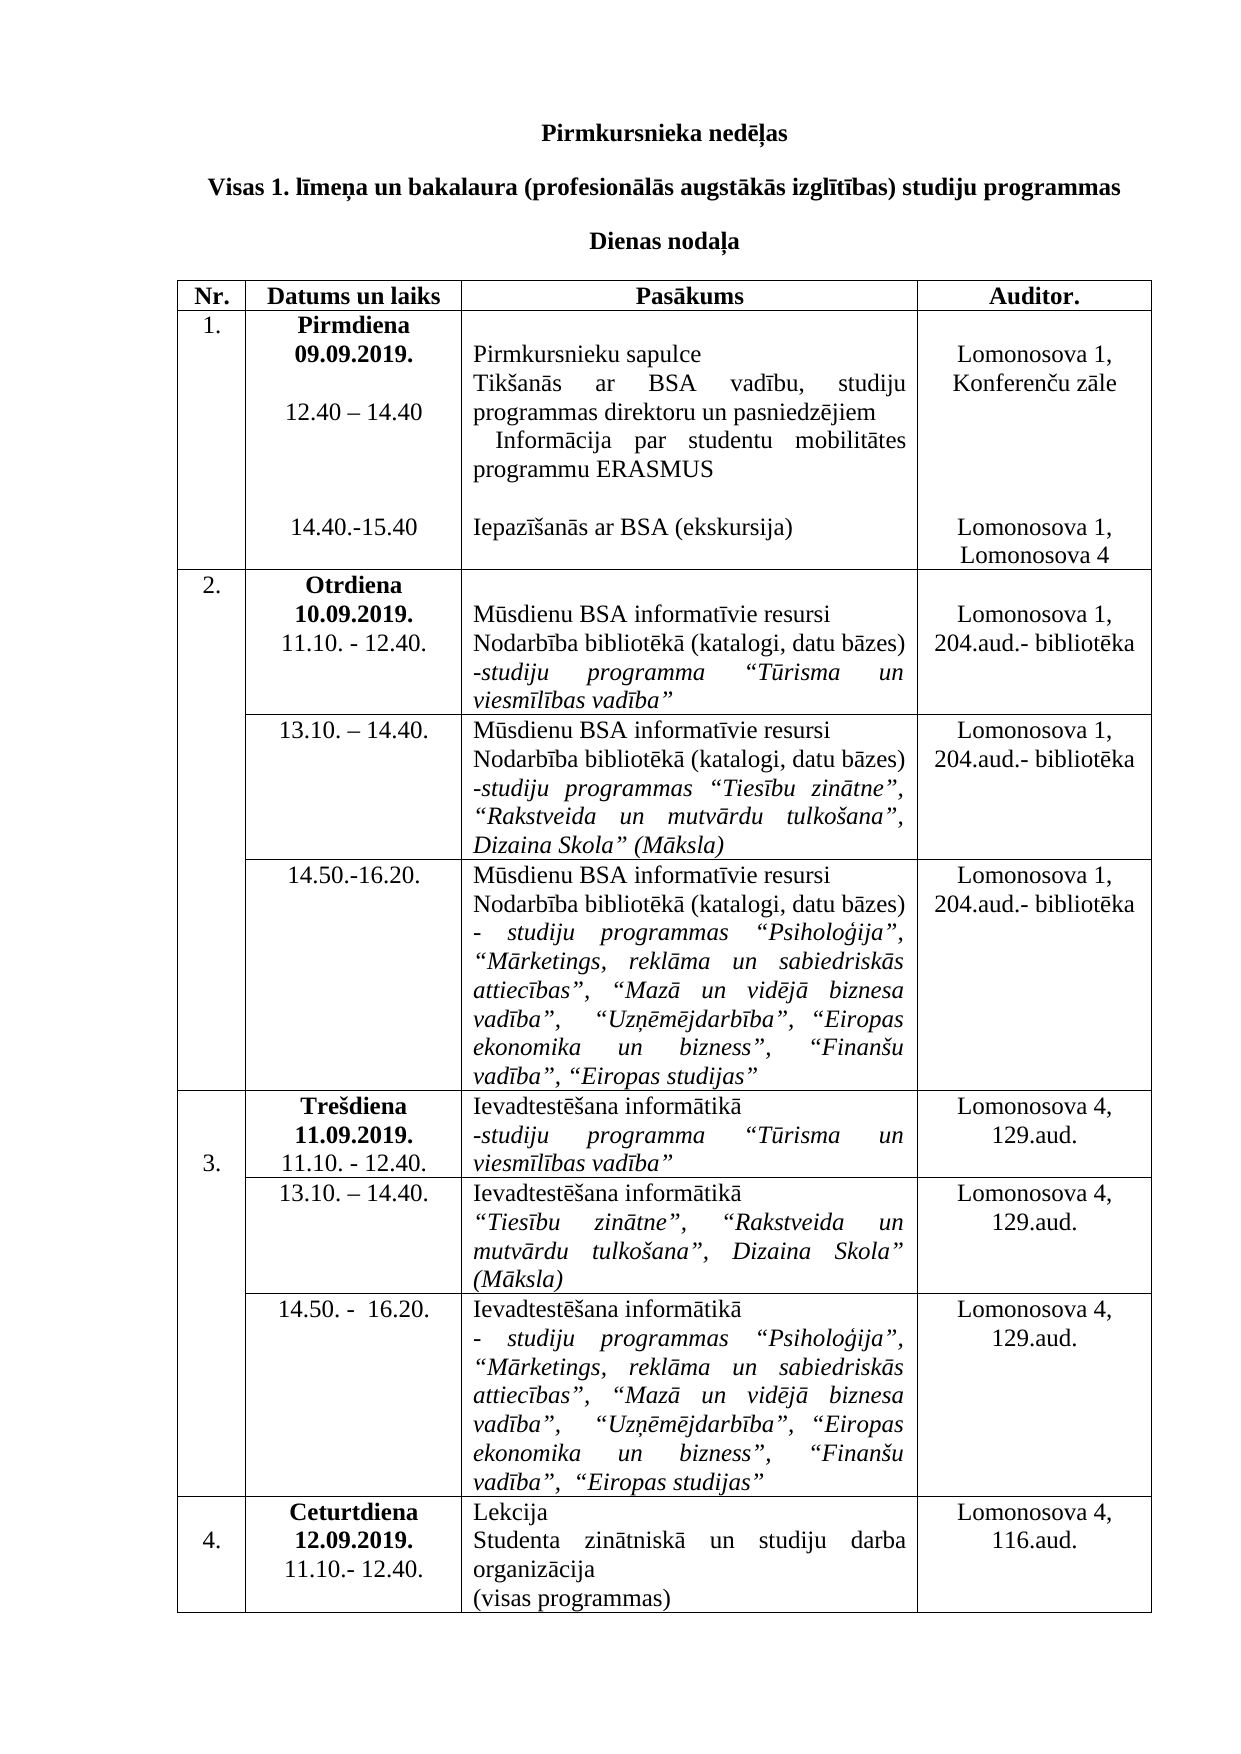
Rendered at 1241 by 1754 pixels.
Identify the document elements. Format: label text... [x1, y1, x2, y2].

table_cell Pirmkursnieku sapulce Tikšanās ar BSA vadību, studiju programmas direktoru un pasniedzējiem Informācija par studentu mobilitātes programmu ERASMUS [462, 311, 917, 512]
table_cell Otrdiena 10.09.2019. 11.10. - 12.40. [246, 570, 461, 714]
table_cell Lomonosova 1, 204.aud.- bibliotēka [918, 860, 1151, 1090]
table_cell 1. [178, 311, 245, 512]
table_cell 13.10. – 14.40. [246, 715, 461, 859]
table_cell Pirmdiena 09.09.2019. 12.40 – 14.40 [246, 311, 461, 512]
table_cell Ievadtestēšana informātikā -studiju programma “Tūrisma un viesmīlības vadība” [462, 1091, 917, 1177]
table_cell Iepazīšanās ar BSA (ekskursija) [462, 512, 917, 569]
table_cell 14.40.-15.40 [246, 512, 461, 569]
text Visas 1. līmeņa un bakalaura (profesionālās augstākās izglītības) studiju programmas [177, 172, 1152, 201]
text Dienas nodaļa [177, 226, 1152, 254]
table_cell 4. [178, 1497, 245, 1612]
table_cell Lomonosova 4, 129.aud. [918, 1294, 1151, 1496]
table_cell Mūsdienu BSA informatīvie resursi Nodarbība bibliotēkā (katalogi, datu bāzes) - studiju programmas “Psiholoģija”, “Mārketings, reklāma un sabiedriskās attiecības”, “Mazā un vidējā biznesa vadība”, “Uzņēmējdarbība”, “Eiropas ekonomika un bizness”, “Finanšu vadība”, “Eiropas studijas” [462, 860, 917, 1090]
table_cell 14.50. - 16.20. [246, 1294, 461, 1496]
table_cell Lomonosova 1, 204.aud.- bibliotēka [918, 715, 1151, 859]
table_cell Ievadtestēšana informātikā “Tiesību zinātne”, “Rakstveida un mutvārdu tulkošana”, Dizaina Skola” (Māksla) [462, 1178, 917, 1293]
table_cell 13.10. – 14.40. [246, 1178, 461, 1293]
table_cell Trešdiena 11.09.2019. 11.10. - 12.40. [246, 1091, 461, 1177]
table_cell Mūsdienu BSA informatīvie resursi Nodarbība bibliotēkā (katalogi, datu bāzes) -studiju programmas “Tiesību zinātne”, “Rakstveida un mutvārdu tulkošana”, Dizaina Skola” (Māksla) [462, 715, 917, 859]
table_cell 3. [178, 1091, 245, 1496]
table_cell 2. [178, 570, 245, 1090]
table_cell 14.50.-16.20. [246, 860, 461, 1090]
table_cell Ievadtestēšana informātikā - studiju programmas “Psiholoģija”, “Mārketings, reklāma un sabiedriskās attiecības”, “Mazā un vidējā biznesa vadība”, “Uzņēmējdarbība”, “Eiropas ekonomika un bizness”, “Finanšu vadība”, “Eiropas studijas” [462, 1294, 917, 1496]
text Pirmkursnieka nedēļas [177, 118, 1152, 147]
table_header Auditor. [918, 281, 1151, 309]
table_cell Lomonosova 4, 129.aud. [918, 1091, 1151, 1177]
table_cell Lomonosova 1, 204.aud.- bibliotēka [918, 570, 1151, 714]
table_header Nr. [178, 281, 245, 309]
table_cell [178, 512, 245, 569]
table_header Pasākums [462, 281, 917, 309]
table_cell Lekcija Studenta zinātniskā un studiju darba organizācija (visas programmas) [462, 1497, 917, 1612]
table_cell Mūsdienu BSA informatīvie resursi Nodarbība bibliotēkā (katalogi, datu bāzes) -studiju programma “Tūrisma un viesmīlības vadība” [462, 570, 917, 714]
table_cell Lomonosova 1, Lomonosova 4 [918, 512, 1151, 569]
table_cell Ceturtdiena 12.09.2019. 11.10.- 12.40. [246, 1497, 461, 1612]
table_cell Lomonosova 1, Konferenču zāle [918, 311, 1151, 512]
table_header Datums un laiks [246, 281, 461, 309]
table_cell Lomonosova 4, 129.aud. [918, 1178, 1151, 1293]
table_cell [918, 1497, 1151, 1612]
